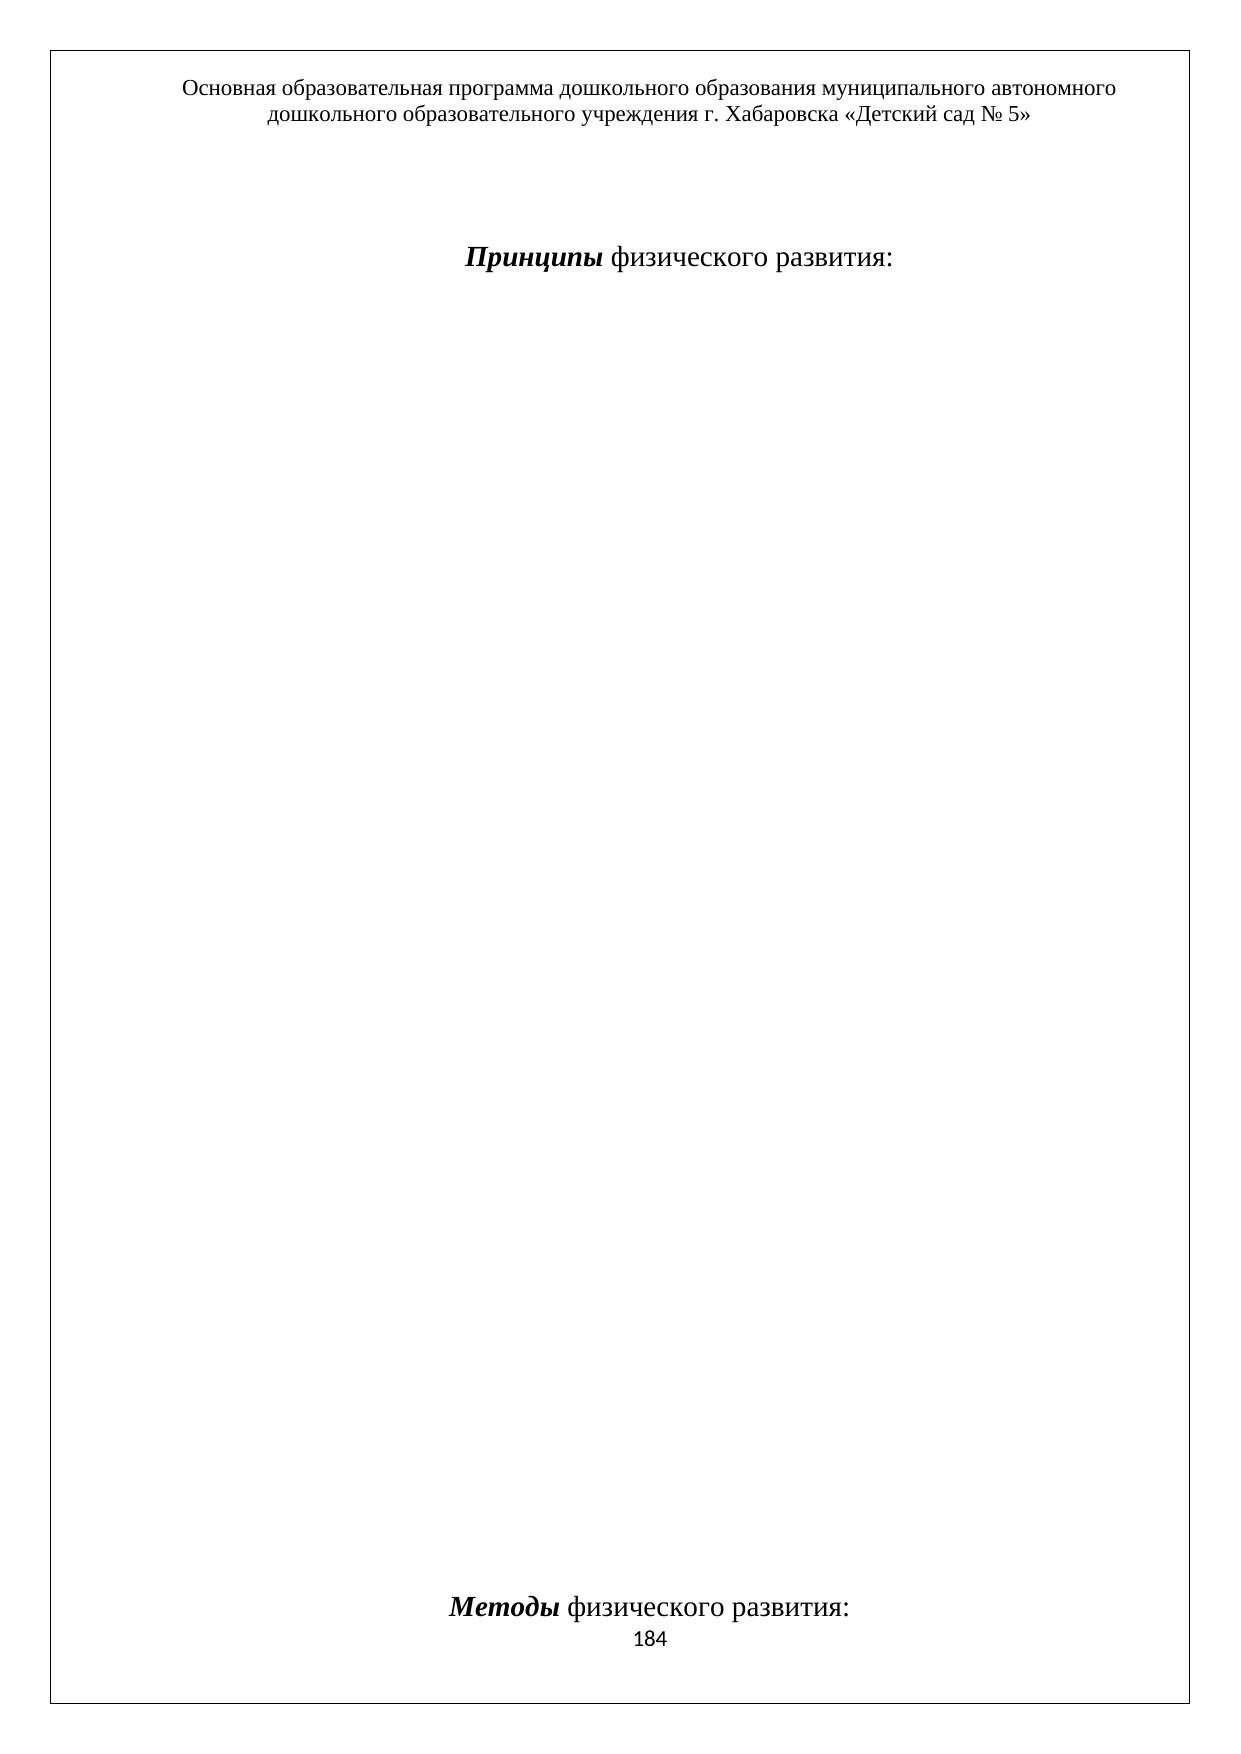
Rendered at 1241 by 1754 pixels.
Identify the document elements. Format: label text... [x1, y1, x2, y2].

text Методы физического развития: [148, 1589, 1152, 1622]
text Принципы физического развития: [148, 239, 1152, 272]
